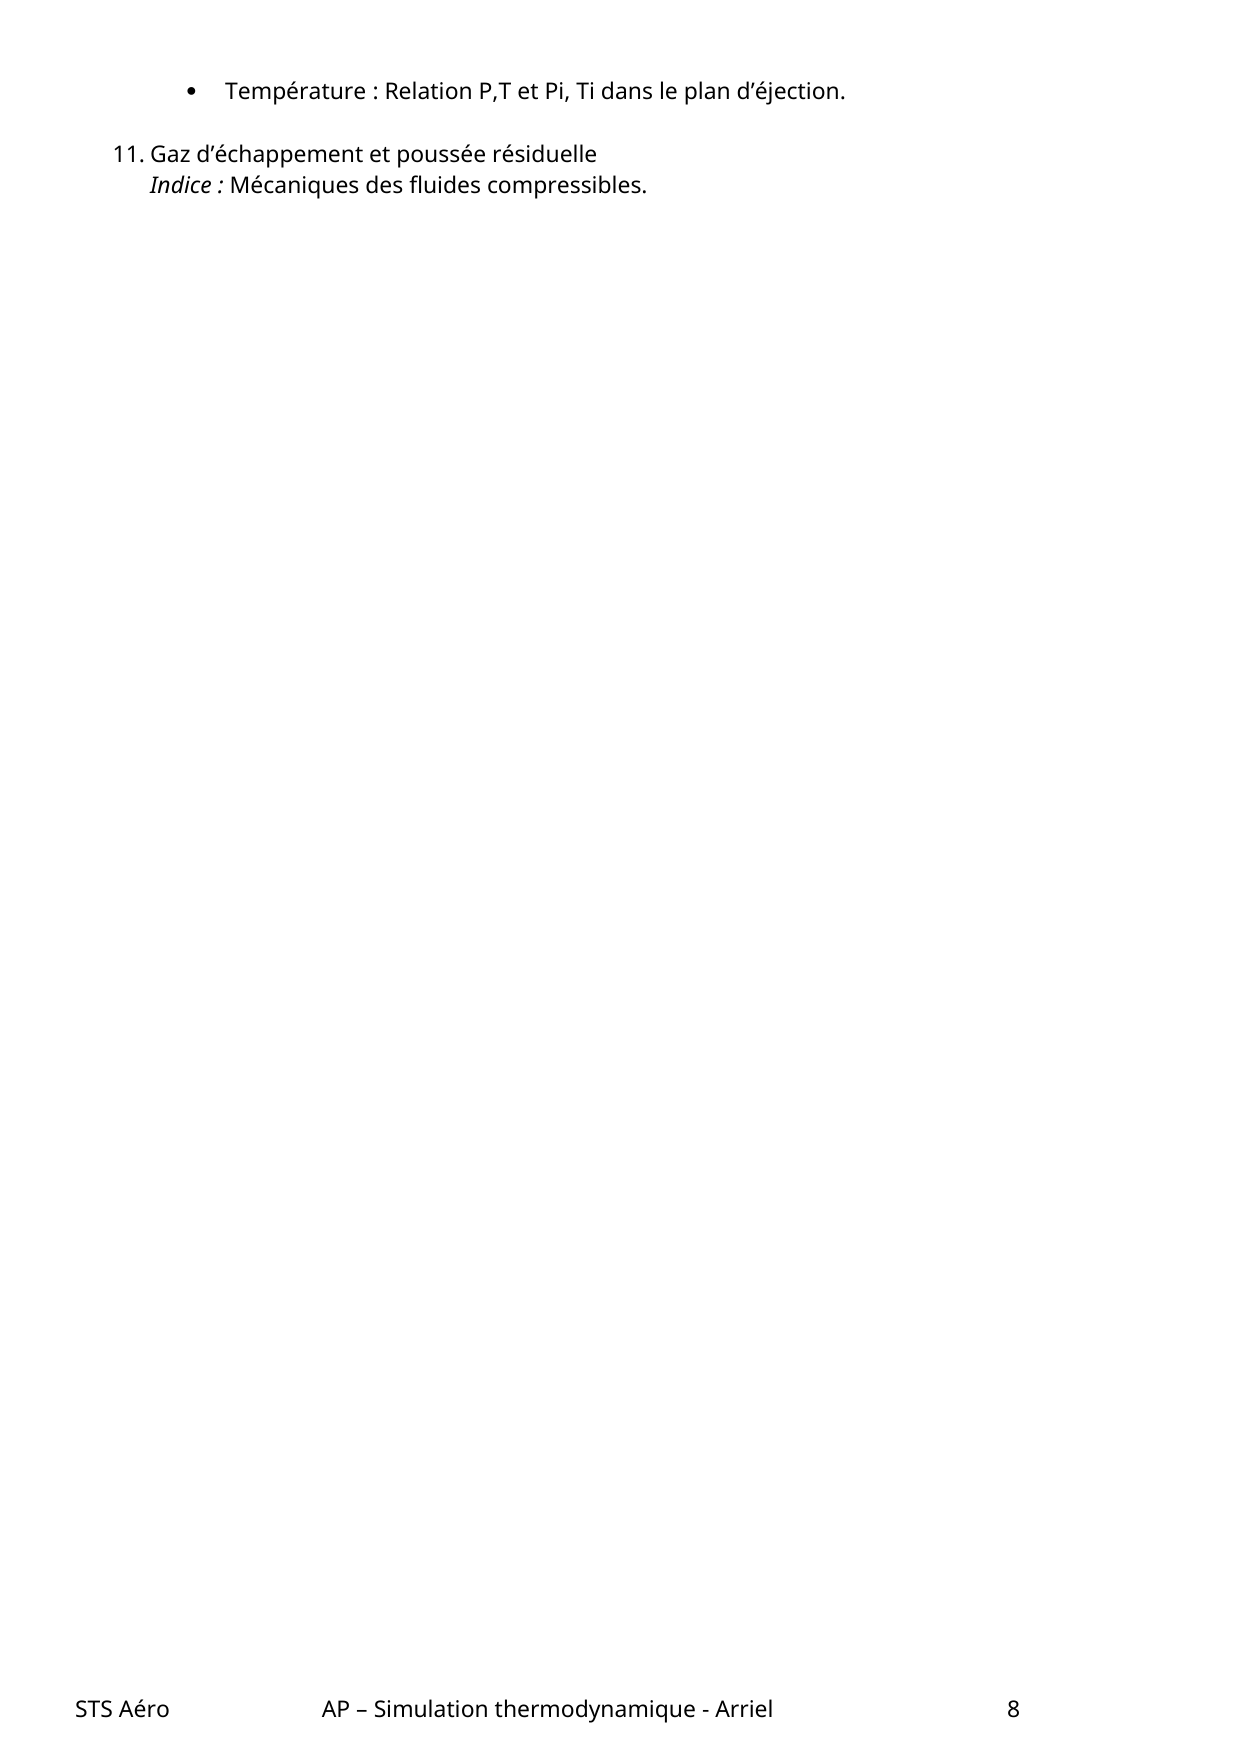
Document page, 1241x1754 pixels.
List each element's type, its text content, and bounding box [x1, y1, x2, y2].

list Température : Relation P,T et Pi, Ti dans le plan d’éjection. [187, 75, 1165, 106]
list Gaz d’échappement et poussée résiduelle [112, 137, 1165, 169]
list Indice : Mécaniques des fluides compressibles. [150, 169, 1165, 200]
